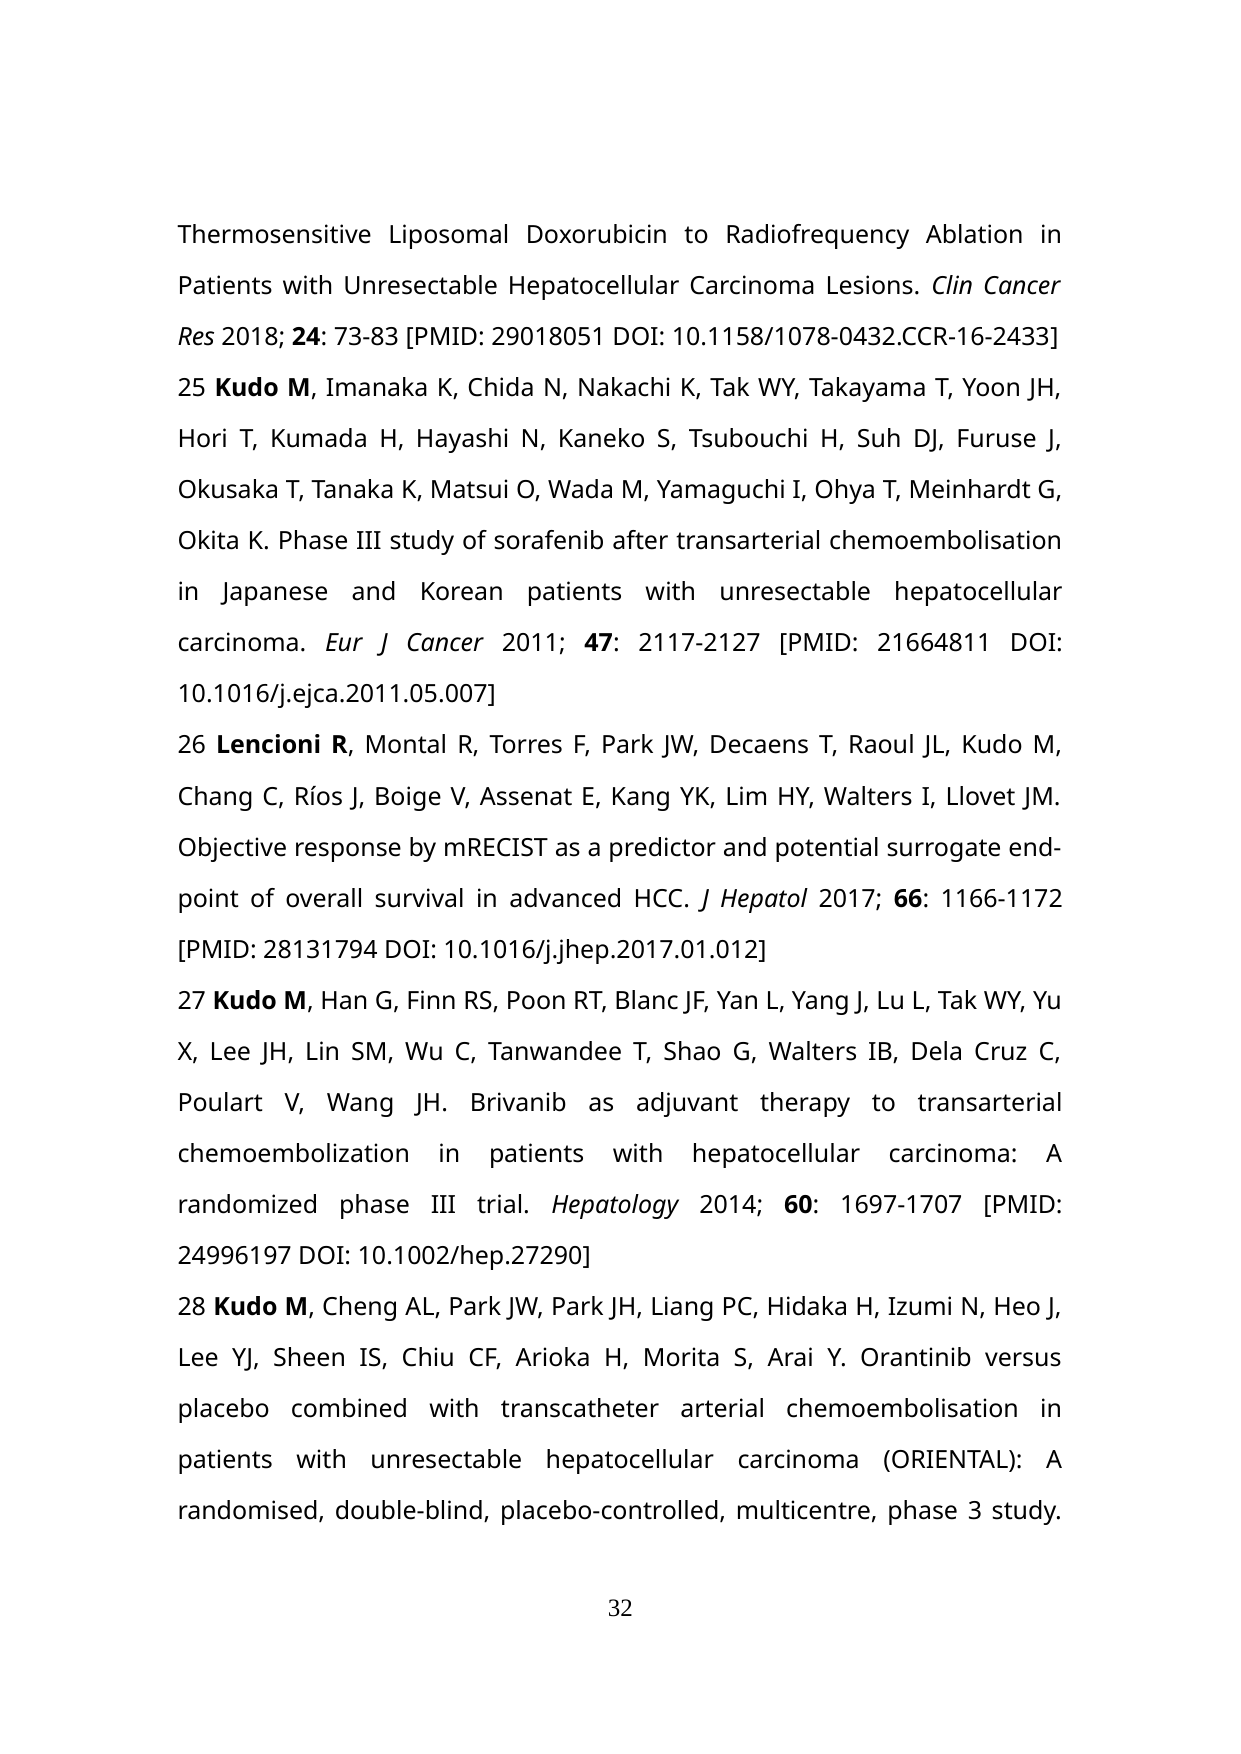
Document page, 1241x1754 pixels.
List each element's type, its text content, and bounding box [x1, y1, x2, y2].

text 27 Kudo M, Han G, Finn RS, Poon RT, Blanc JF, Yan L, Yang J, Lu L, Tak WY, Yu X, Lee JH, Lin SM, Wu C, Tanwandee T, Shao G, Walters IB, Dela Cruz C, Poulart V, Wang JH. Brivanib as adjuvant therapy to transarterial chemoembolization in patients with hepatocellular carcinoma: A randomized phase III trial. Hepatology 2014; 60: 1697-1707 [PMID: 24996197 DOI: 10.1002/hep.27290] [177, 982, 1063, 1272]
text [177, 217, 1063, 353]
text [177, 1289, 1063, 1527]
text 26 Lencioni R, Montal R, Torres F, Park JW, Decaens T, Raoul JL, Kudo M, Chang C, Ríos J, Boige V, Assenat E, Kang YK, Lim HY, Walters I, Llovet JM. Objective response by mRECIST as a predictor and potential surrogate end-point of overall survival in advanced HCC. J Hepatol 2017; 66: 1166-1172 [PMID: 28131794 DOI: 10.1016/j.jhep.2017.01.012] [177, 727, 1063, 965]
text 25 Kudo M, Imanaka K, Chida N, Nakachi K, Tak WY, Takayama T, Yoon JH, Hori T, Kumada H, Hayashi N, Kaneko S, Tsubouchi H, Suh DJ, Furuse J, Okusaka T, Tanaka K, Matsui O, Wada M, Yamaguchi I, Ohya T, Meinhardt G, Okita K. Phase III study of sorafenib after transarterial chemoembolisation in Japanese and Korean patients with unresectable hepatocellular carcinoma. Eur J Cancer 2011; 47: 2117-2127 [PMID: 21664811 DOI: 10.1016/j.ejca.2011.05.007] [177, 370, 1063, 710]
